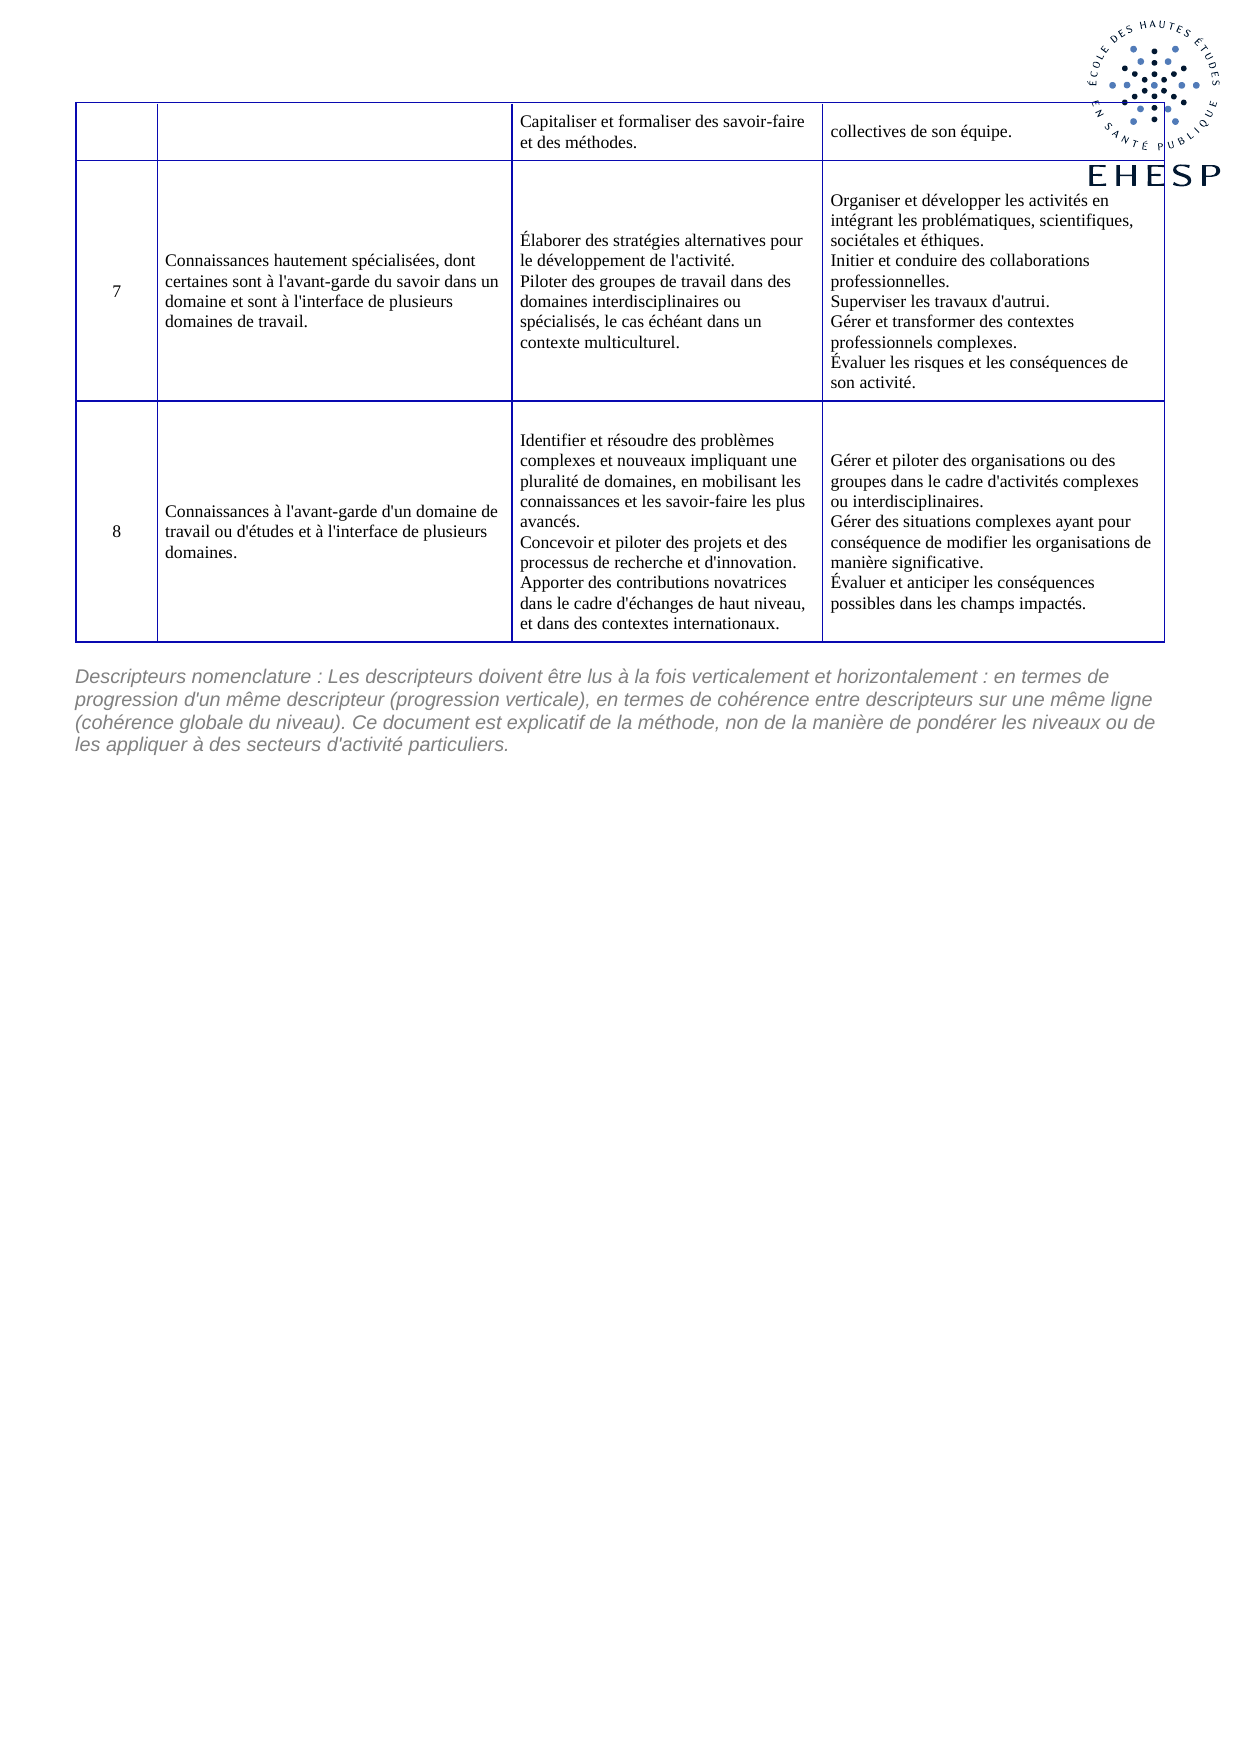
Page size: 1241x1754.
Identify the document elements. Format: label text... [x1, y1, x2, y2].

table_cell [823, 103, 1164, 160]
text Descripteurs nomenclature : Les descripteurs doivent être lus à la fois verticalement et horizontalement : en termes de progression d'un même descripteur (progression verticale), en termes de cohérence entre descripteurs sur une même ligne (cohérence globale du niveau). Ce document est explicatif de la méthode, non de la manière de pondérer les niveaux ou de les appliquer à des secteurs d'activité particuliers. [75, 643, 1165, 756]
table_cell Connaissances hautement spécialisées, dont certaines sont à l'avant-garde du savoir dans un domaine et sont à l'interface de plusieurs domaines de travail. [158, 161, 511, 400]
table_cell Gérer et piloter des organisations ou des groupes dans le cadre d'activités complexes ou interdisciplinaires. Gérer des situations complexes ayant pour conséquence de modifier les organisations de manière significative. Évaluer et anticiper les conséquences possibles dans les champs impactés. [823, 402, 1164, 641]
table_cell Organiser et développer les activités en intégrant les problématiques, scientifiques, sociétales et éthiques. Initier et conduire des collaborations professionnelles. Superviser les travaux d'autrui. Gérer et transformer des contextes professionnels complexes. Évaluer les risques et les conséquences de son activité. [823, 161, 1164, 400]
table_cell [158, 103, 512, 160]
table_cell 8 [77, 402, 157, 641]
table_cell 6 [77, 103, 157, 160]
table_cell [513, 103, 822, 160]
table_cell 7 [77, 161, 157, 400]
table_cell Identifier et résoudre des problèmes complexes et nouveaux impliquant une pluralité de domaines, en mobilisant les connaissances et les savoir-faire les plus avancés. Concevoir et piloter des projets et des processus de recherche et d'innovation. Apporter des contributions novatrices dans le cadre d'échanges de haut niveau, et dans des contextes internationaux. [513, 402, 822, 641]
table_cell Élaborer des stratégies alternatives pour le développement de l'activité. Piloter des groupes de travail dans des domaines interdisciplinaires ou spécialisés, le cas échéant dans un contexte multiculturel. [513, 161, 822, 400]
table_cell Connaissances à l'avant-garde d'un domaine de travail ou d'études et à l'interface de plusieurs domaines. [158, 402, 511, 641]
